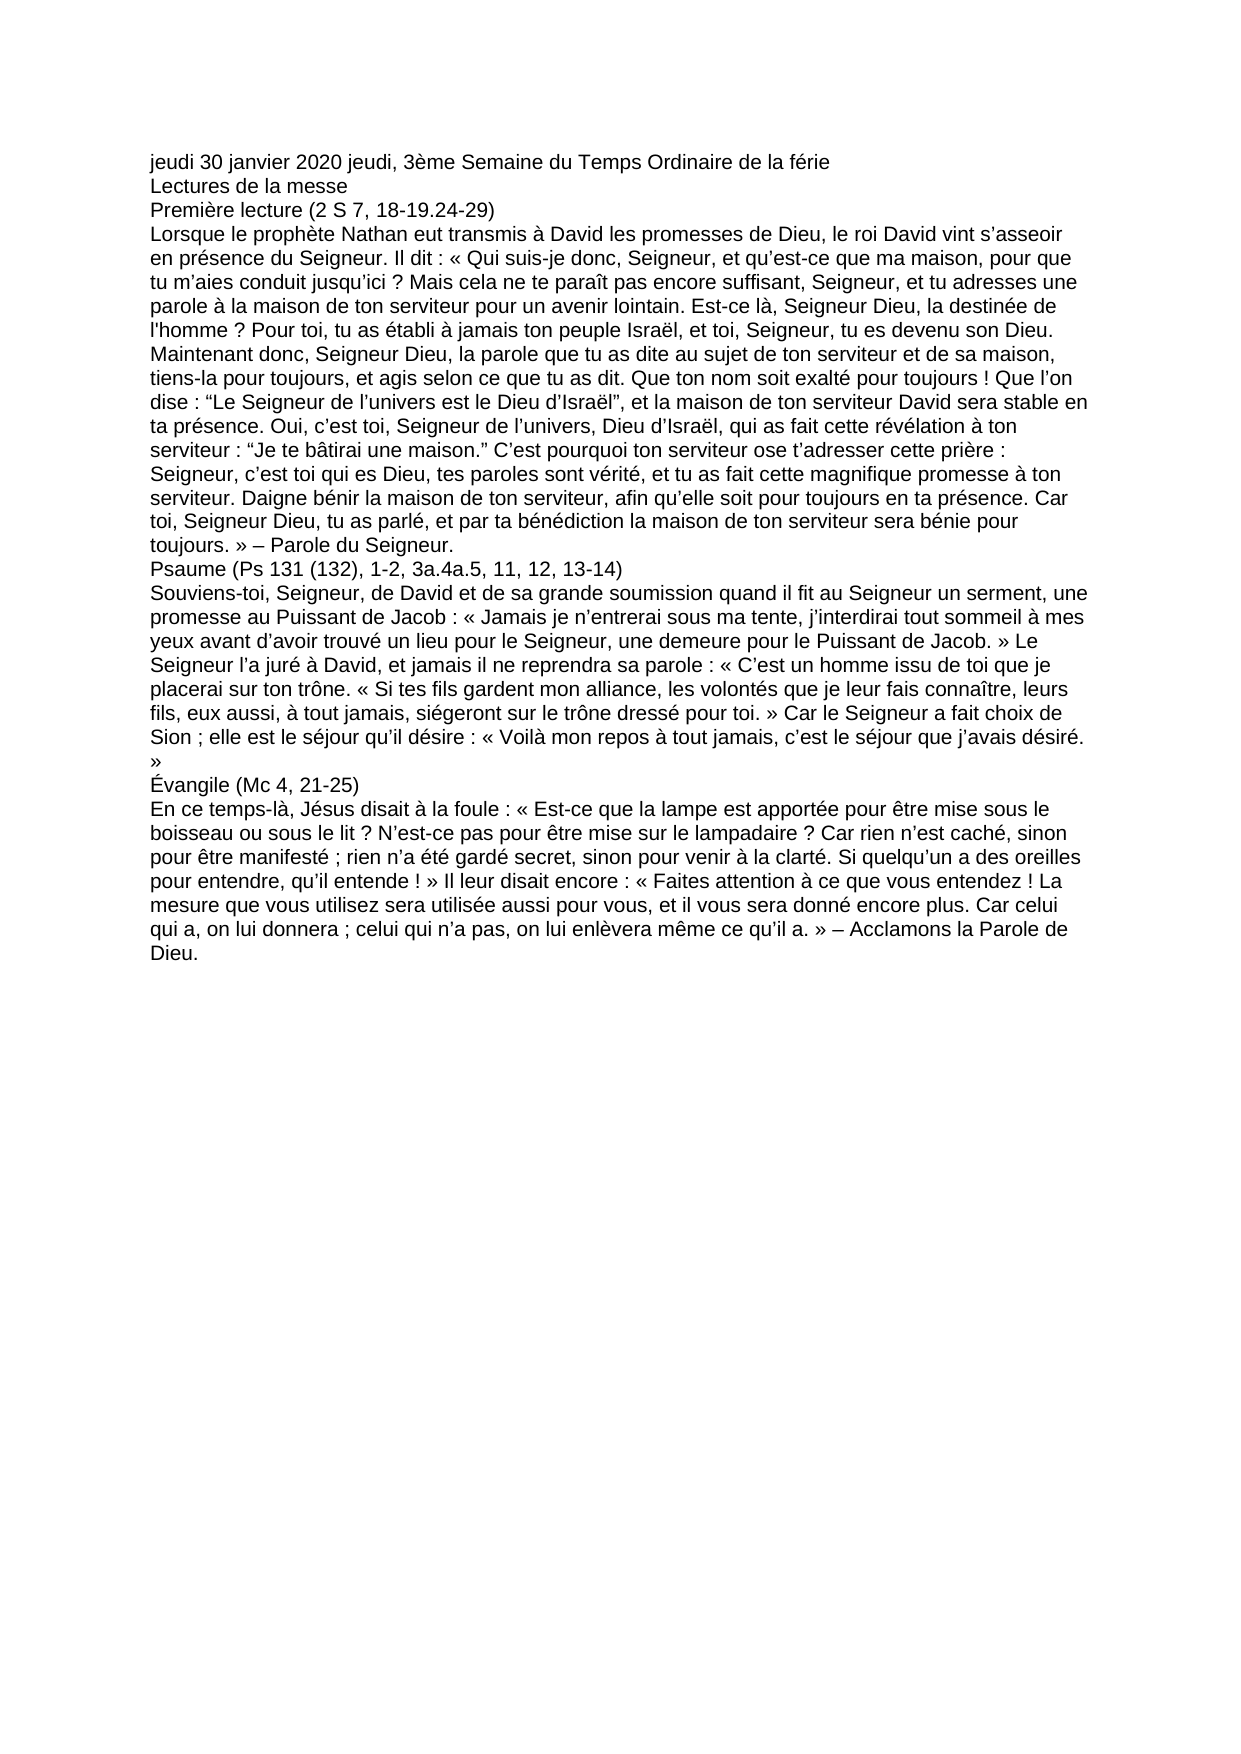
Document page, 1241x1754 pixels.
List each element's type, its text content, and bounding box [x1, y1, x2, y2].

text Souviens-toi, Seigneur, de David et de sa grande soumission quand il fit au Seigneur un serment, une promesse au Puissant de Jacob : « Jamais je n’entrerai sous ma tente, j’interdirai tout sommeil à mes yeux avant d’avoir trouvé un lieu pour le Seigneur, une demeure pour le Puissant de Jacob. » Le Seigneur l’a juré à David, et jamais il ne reprendra sa parole : « C’est un homme issu de toi que je placerai sur ton trône. « Si tes fils gardent mon alliance, les volontés que je leur fais connaître, leurs fils, eux aussi, à tout jamais, siégeront sur le trône dressé pour toi. » Car le Seigneur a fait choix de Sion ; elle est le séjour qu’il désire : « Voilà mon repos à tout jamais, c’est le séjour que j’avais désiré. » [150, 581, 1090, 773]
text En ce temps-là, Jésus disait à la foule : « Est-ce que la lampe est apportée pour être mise sous le boisseau ou sous le lit ? N’est-ce pas pour être mise sur le lampadaire ? Car rien n’est caché, sinon pour être manifesté ; rien n’a été gardé secret, sinon pour venir à la clarté. Si quelqu’un a des oreilles pour entendre, qu’il entende ! » Il leur disait encore : « Faites attention à ce que vous entendez ! La mesure que vous utilisez sera utilisée aussi pour vous, et il vous sera donné encore plus. Car celui qui a, on lui donnera ; celui qui n’a pas, on lui enlèvera même ce qu’il a. » – Acclamons la Parole de Dieu. [150, 797, 1090, 964]
text Lorsque le prophète Nathan eut transmis à David les promesses de Dieu, le roi David vint s’asseoir en présence du Seigneur. Il dit : « Qui suis-je donc, Seigneur, et qu’est-ce que ma maison, pour que tu m’aies conduit jusqu’ici ? Mais cela ne te paraît pas encore suffisant, Seigneur, et tu adresses une parole à la maison de ton serviteur pour un avenir lointain. Est-ce là, Seigneur Dieu, la destinée de l'homme ? Pour toi, tu as établi à jamais ton peuple Israël, et toi, Seigneur, tu es devenu son Dieu. Maintenant donc, Seigneur Dieu, la parole que tu as dite au sujet de ton serviteur et de sa maison, tiens-la pour toujours, et agis selon ce que tu as dit. Que ton nom soit exalté pour toujours ! Que l’on dise : “Le Seigneur de l’univers est le Dieu d’Israël”, et la maison de ton serviteur David sera stable en ta présence. Oui, c’est toi, Seigneur de l’univers, Dieu d’Israël, qui as fait cette révélation à ton serviteur : “Je te bâtirai une maison.” C’est pourquoi ton serviteur ose t’adresser cette prière : Seigneur, c’est toi qui es Dieu, tes paroles sont vérité, et tu as fait cette magnifique promesse à ton serviteur. Daigne bénir la maison de ton serviteur, afin qu’elle soit pour toujours en ta présence. Car toi, Seigneur Dieu, tu as parlé, et par ta bénédiction la maison de ton serviteur sera bénie pour toujours. » – Parole du Seigneur. [150, 222, 1090, 557]
